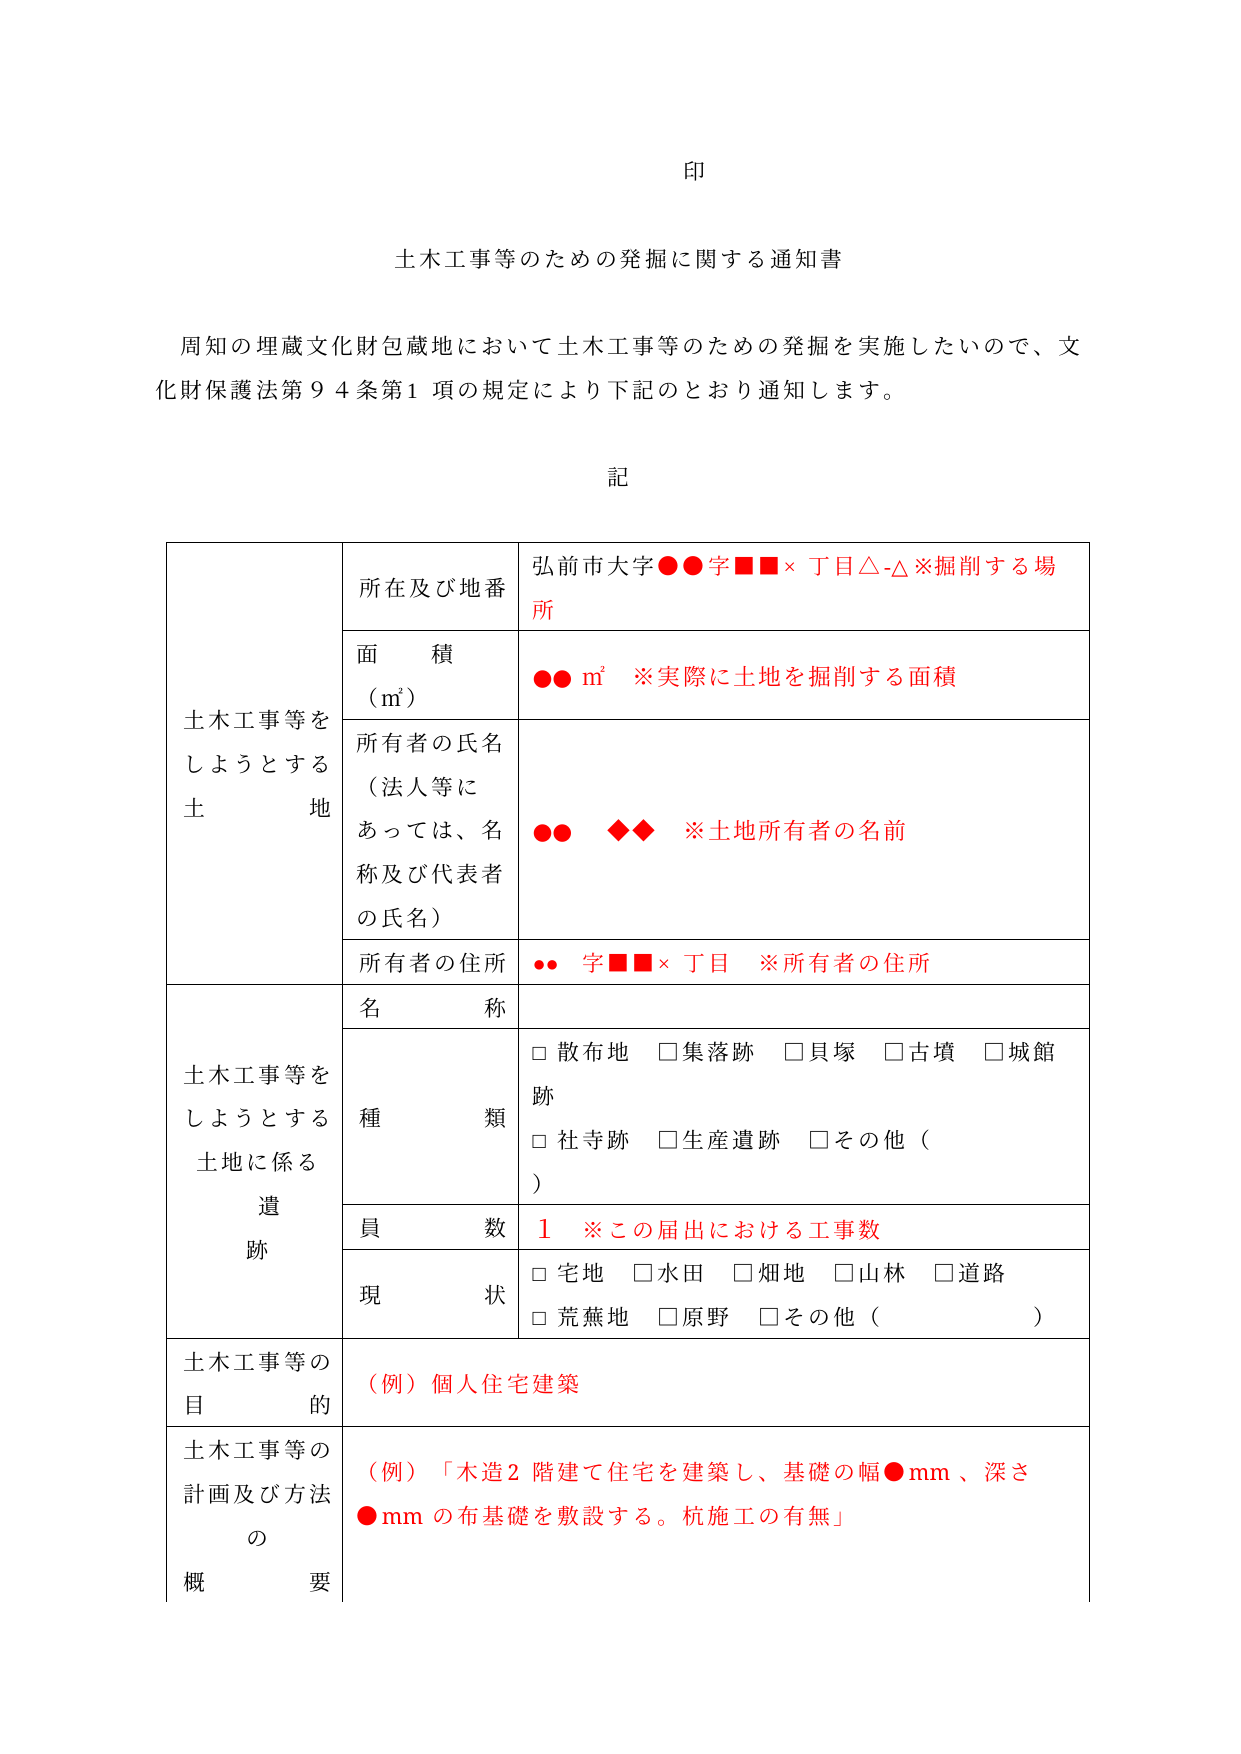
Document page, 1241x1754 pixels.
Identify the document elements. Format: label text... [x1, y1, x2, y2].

table_cell □宅地 □水田 □畑地 □山林 □道路 □荒蕪地 □原野 □その他（ ） [519, 1250, 1089, 1338]
table_cell ●● ◆◆ ※土地所有者の名前 [519, 720, 1089, 939]
table_cell 所有者の住所 [343, 940, 518, 983]
table_header 土木工事等を しようとする 土 地 [167, 543, 342, 983]
table_cell □散布地 □集落跡 □貝塚 □古墳 □城館跡 □社寺跡 □生産遺跡 □その他（ ） [519, 1029, 1089, 1204]
table_cell 現 状 [343, 1250, 518, 1338]
table_cell 土木工事等の 計画及び方法の 概 要 [167, 1427, 342, 1602]
text 土木工事等のための発掘に関する通知書 [156, 236, 1084, 279]
table_cell 土木工事等の 目 的 [167, 1339, 342, 1426]
table_cell １ ※この届出における工事数 [519, 1205, 1089, 1249]
table_header 弘前市大字●●字■■×丁目△-△ ※掘削する場所 [519, 543, 1089, 630]
table_cell ●●字■■×丁目 ※所有者の住所 [519, 940, 1089, 983]
text 記 [156, 454, 1084, 498]
table_cell （例）「木造2階建て住宅を建築し、基礎の幅●mm、深さ●mmの布基礎を敷設する。杭施工の有無」 [343, 1427, 1089, 1602]
table_cell 面 積（㎡） [343, 631, 518, 719]
text 氏 名 印 [665, 148, 1084, 192]
table_header 所在及び地番 [343, 543, 518, 630]
table_cell 名 称 [343, 985, 518, 1028]
table_cell 員 数 [343, 1205, 518, 1249]
text 周知の埋蔵文化財包蔵地において土木工事等のための発掘を実施したいので、文化財保護法第９４条第1項の規定により下記のとおり通知します。 [156, 323, 1084, 411]
table_cell ●●㎡ ※実際に土地を掘削する面積 [519, 631, 1089, 719]
table_cell 土木工事等を しようとする 土地に係る 遺 跡 [167, 985, 342, 1338]
table_cell 所有者の氏名（法人等にあっては、名称及び代表者の氏名） [343, 720, 518, 939]
table_cell [519, 985, 1089, 1028]
table_cell （例）個人住宅建築 [343, 1339, 1089, 1426]
table_cell 種 類 [343, 1029, 518, 1204]
